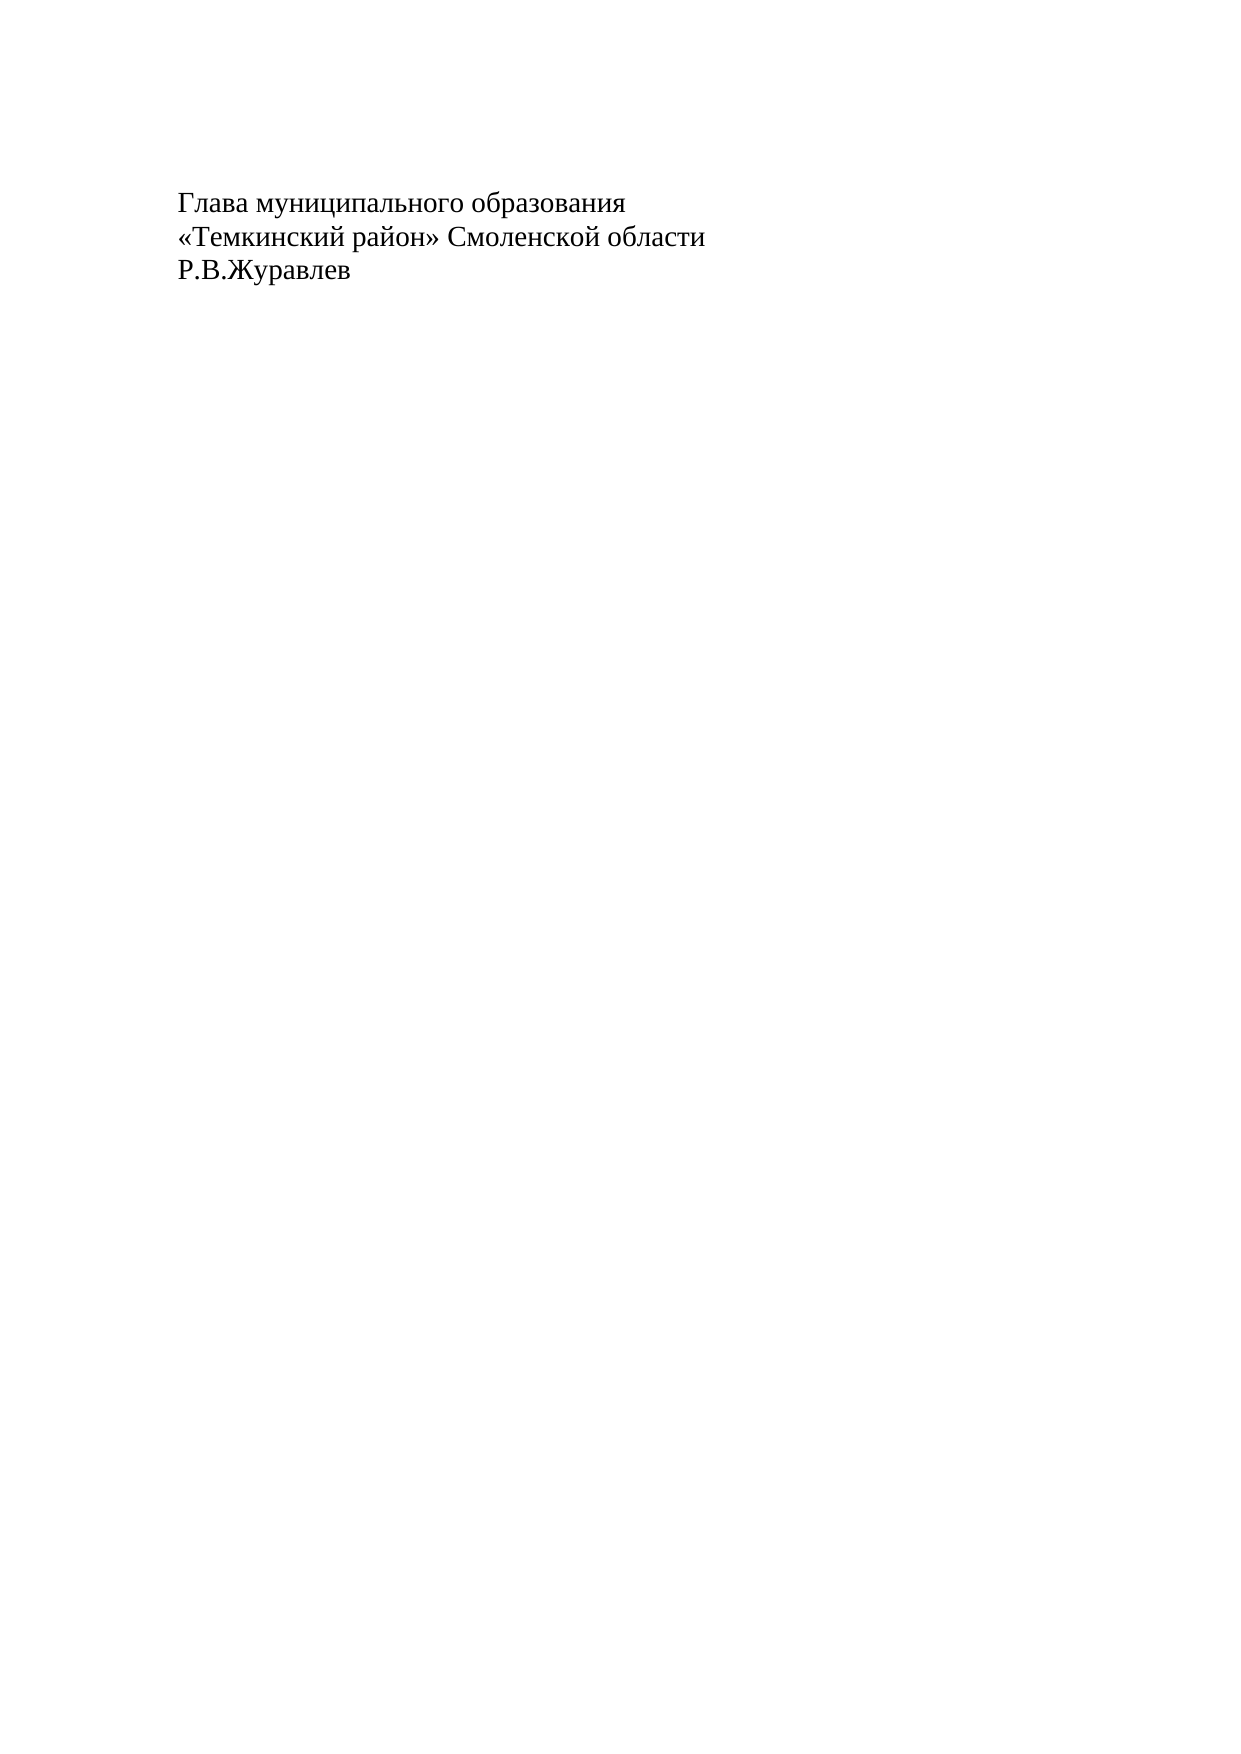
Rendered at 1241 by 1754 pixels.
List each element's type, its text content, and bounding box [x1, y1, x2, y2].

text Глава муниципального образования [177, 185, 1152, 219]
text «Темкинский район» Смоленской области Р.В.Журавлев [177, 219, 1152, 286]
